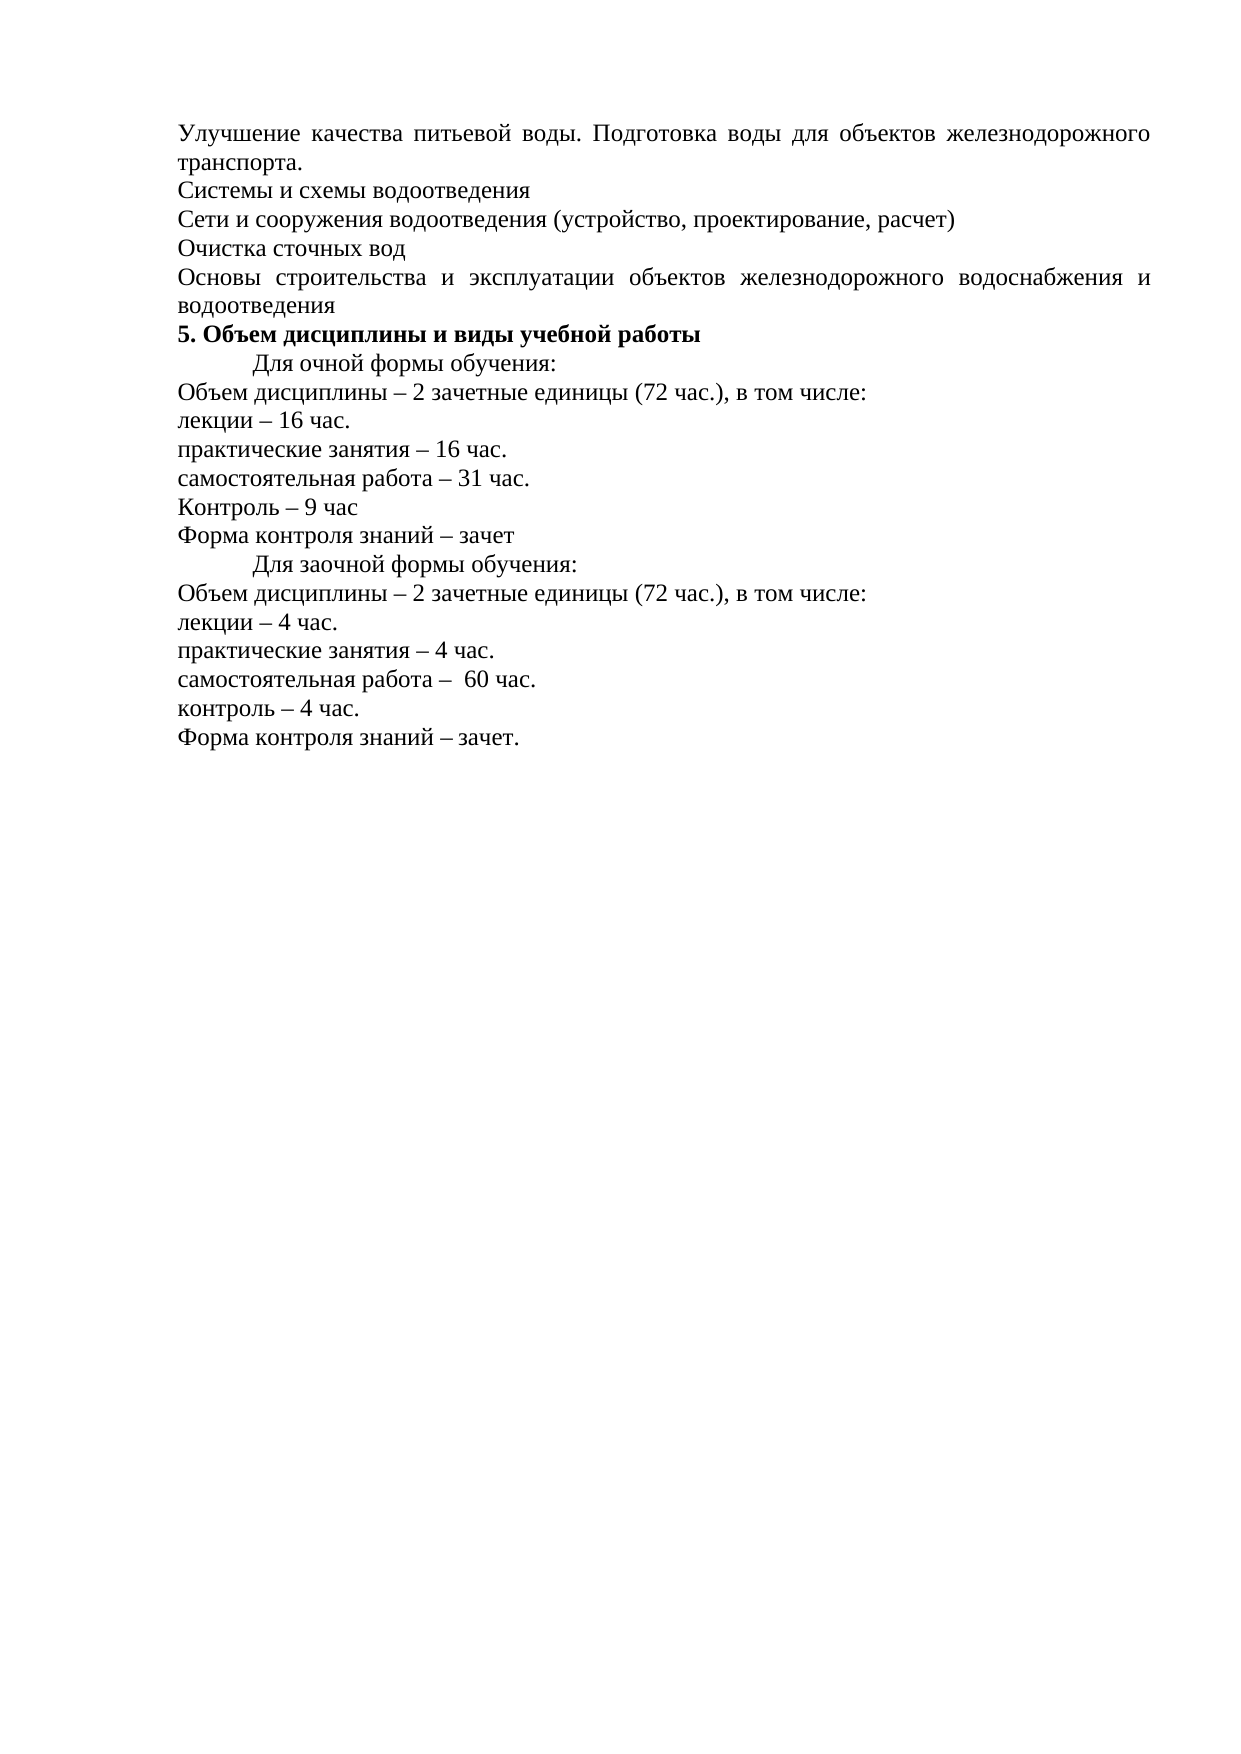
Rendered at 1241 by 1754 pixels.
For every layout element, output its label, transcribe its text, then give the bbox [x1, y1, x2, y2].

text Очистка сточных вод [177, 233, 1152, 262]
text Объем дисциплины – 2 зачетные единицы (72 час.), в том числе: [177, 578, 1152, 607]
text Объем дисциплины – 2 зачетные единицы (72 час.), в том числе: [177, 377, 1152, 406]
text Основы строительства и эксплуатации объектов железнодорожного водоснабжения и водоотведения [177, 262, 1152, 319]
text Для заочной формы обучения: [252, 549, 1152, 578]
text Форма контроля знаний – зачет. [177, 722, 1152, 751]
text самостоятельная работа – 31 час. [177, 463, 1152, 492]
text лекции – 4 час. [177, 607, 1152, 636]
text Форма контроля знаний – зачет [177, 521, 1152, 549]
text контроль – 4 час. [177, 693, 1152, 722]
text Контроль – 9 час [177, 492, 1152, 521]
text 5. Объем дисциплины и виды учебной работы [177, 319, 1152, 348]
text практические занятия – 4 час. [177, 636, 1152, 664]
text Сети и сооружения водоотведения (устройство, проектирование, расчет) [177, 204, 1152, 233]
text лекции – 16 час. [177, 406, 1152, 434]
text самостоятельная работа – 60 час. [177, 664, 1152, 693]
text Системы и схемы водоотведения [177, 176, 1152, 204]
text практические занятия – 16 час. [177, 434, 1152, 463]
text Для очной формы обучения: [252, 348, 1152, 377]
text Улучшение качества питьевой воды. Подготовка воды для объектов железнодорожного транспорта. [177, 118, 1152, 176]
